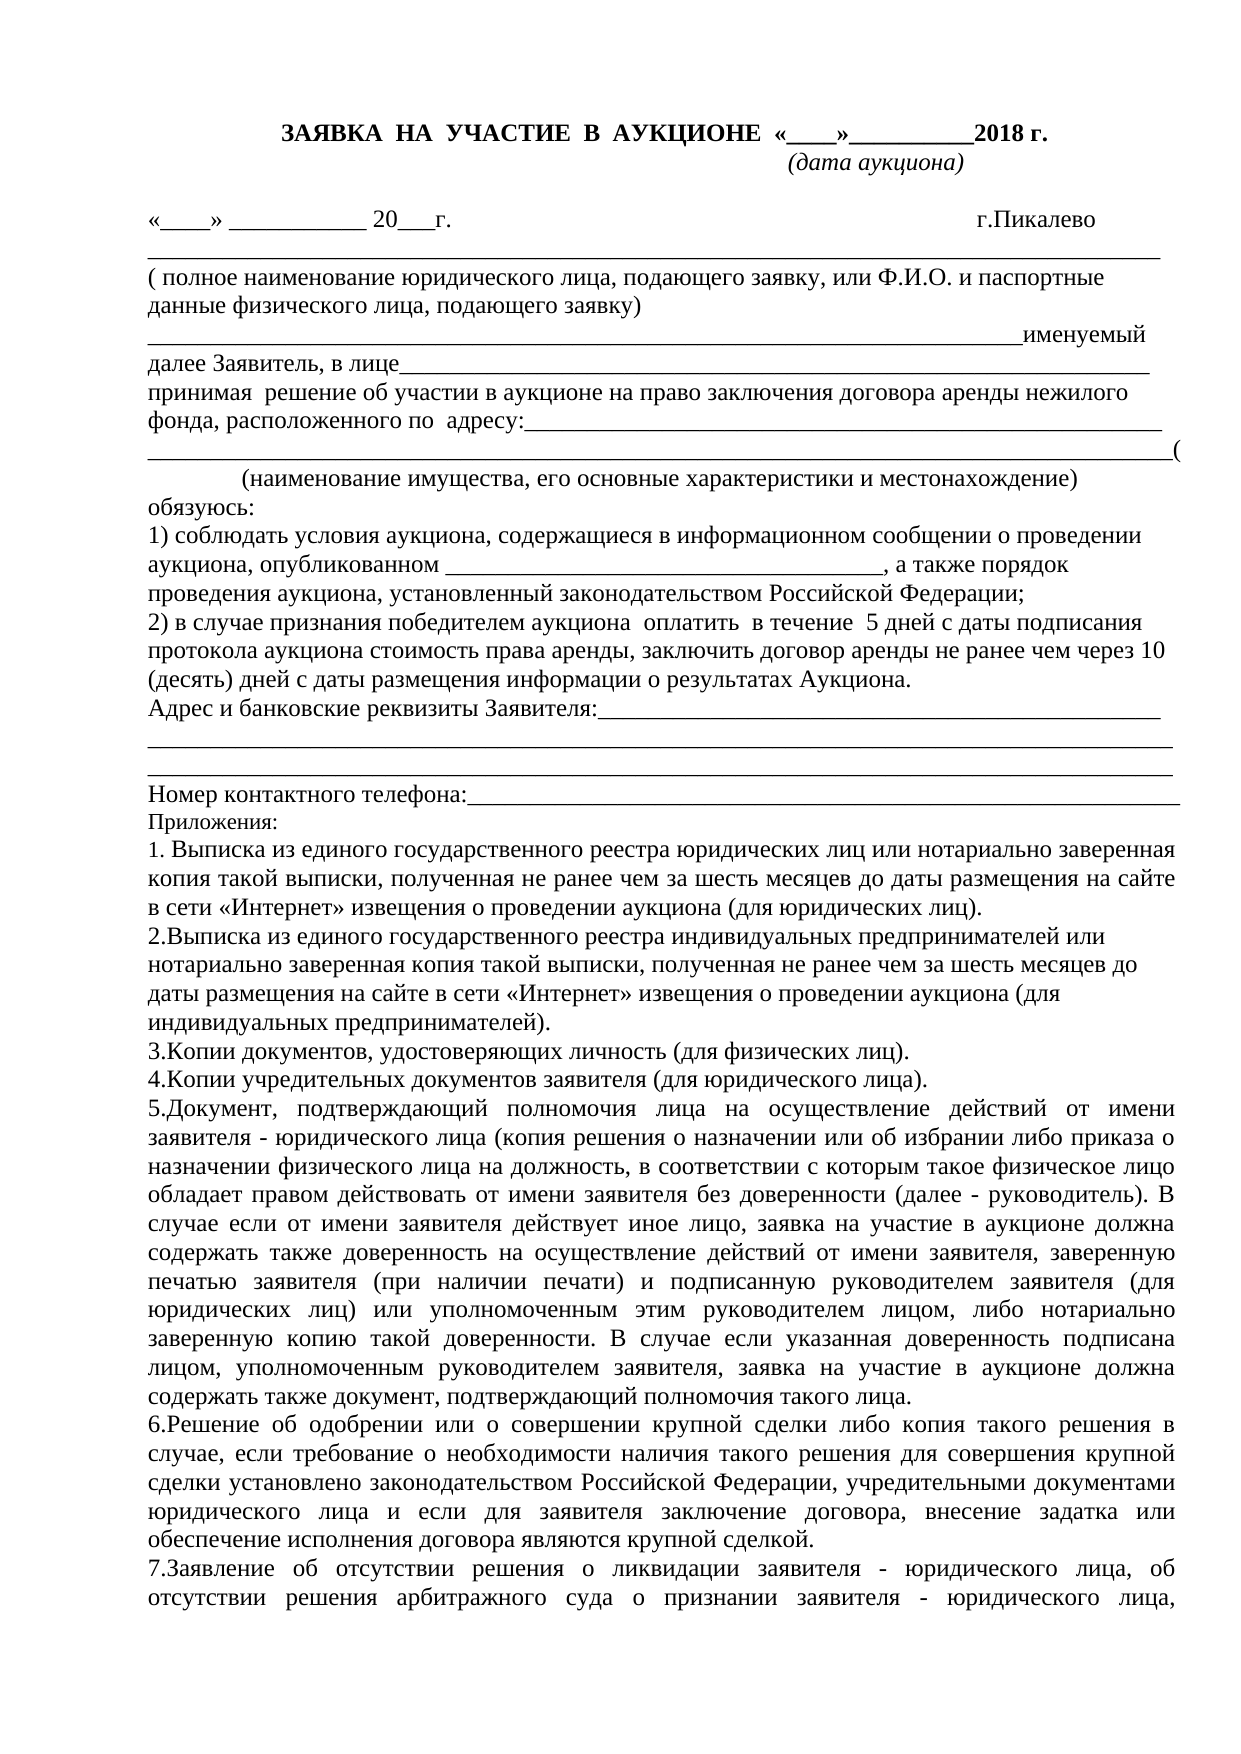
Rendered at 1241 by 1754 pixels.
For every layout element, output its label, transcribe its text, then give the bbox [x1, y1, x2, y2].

text (десять) дней с даты размещения информации о результатах Аукциона. [148, 664, 1181, 693]
text 5.Документ, подтверждающий полномочия лица на осуществление действий от имени заявителя - юридического лица (копия решения о назначении или об избрании либо приказа о назначении физического лица на должность, в соответствии с которым такое физическое лицо обладает правом действовать от имени заявителя без доверенности (далее - руководитель). В случае если от имени заявителя действует иное лицо, заявка на участие в аукционе должна содержать также доверенность на осуществление действий от имени заявителя, заверенную печатью заявителя (при наличии печати) и подписанную руководителем заявителя (для юридических лиц) или уполномоченным этим руководителем лицом, либо нотариально заверенную копию такой доверенности. В случае если указанная доверенность подписана лицом, уполномоченным руководителем заявителя, заявка на участие в аукционе должна содержать также документ, подтверждающий полномочия такого лица. [148, 1093, 1176, 1409]
text _________________________________________________________________________________ [148, 233, 1181, 262]
text Приложения: [148, 808, 1181, 834]
text обязуюсь: [148, 492, 1181, 521]
text «____» ___________ 20___г. г.Пикалево [148, 204, 1181, 233]
text Адрес и банковские реквизиты Заявителя:_____________________________________________ [148, 693, 1181, 722]
text 4.Копии учредительных документов заявителя (для юридического лица). [148, 1064, 1176, 1093]
text 2.Выписка из единого государственного реестра индивидуальных предпринимателей или нотариально заверенная копия такой выписки, полученная не ранее чем за шесть месяцев до даты размещения на сайте в сети «Интернет» извещения о проведении аукциона (для индивидуальных предпринимателей). [148, 921, 1176, 1036]
text 3.Копии документов, удостоверяющих личность (для физических лиц). [148, 1036, 1176, 1064]
text (наименование имущества, его основные характеристики и местонахождение) [148, 463, 1181, 492]
text 1) соблюдать условия аукциона, содержащиеся в информационном сообщении о проведении аукциона, опубликованном ___________________________________, а также порядок проведения аукциона, установленный законодательством Российской Федерации; [148, 521, 1181, 607]
text 2) в случае признания победителем аукциона оплатить в течение 5 дней с даты подписания протокола аукциона стоимость права аренды, заключить договор аренды не ранее чем через 10 [148, 607, 1181, 664]
text Номер контактного телефона:_________________________________________________________ [148, 779, 1181, 808]
text ЗАЯВКА НА УЧАСТИЕ В АУКЦИОНЕ «____»__________2018 г. [148, 118, 1181, 147]
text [148, 1553, 1176, 1611]
text ______________________________________________________________________именуемый далее Заявитель, в лице____________________________________________________________ [148, 319, 1181, 377]
text принимая решение об участии в аукционе на право заключения договора аренды нежилого фонда, расположенного по адресу:___________________________________________________ __________________________________________________________________________________( [148, 377, 1181, 463]
text 1. Выписка из единого государственного реестра юридических лиц или нотариально заверенная копия такой выписки, полученная не ранее чем за шесть месяцев до даты размещения на сайте в сети «Интернет» извещения о проведении аукциона (для юридических лиц). [148, 834, 1176, 921]
text ( полное наименование юридического лица, подающего заявку, или Ф.И.О. и паспортные данные физического лица, подающего заявку) [148, 262, 1181, 319]
text 6.Решение об одобрении или о совершении крупной сделки либо копия такого решения в случае, если требование о необходимости наличия такого решения для совершения крупной сделки установлено законодательством Российской Федерации, учредительными документами юридического лица и если для заявителя заключение договора, внесение задатка или обеспечение исполнения договора являются крупной сделкой. [148, 1409, 1176, 1553]
text (дата аукциона) [148, 147, 1181, 176]
text ____________________________________________________________________________________________________________________________________________________________________ [148, 722, 1181, 779]
